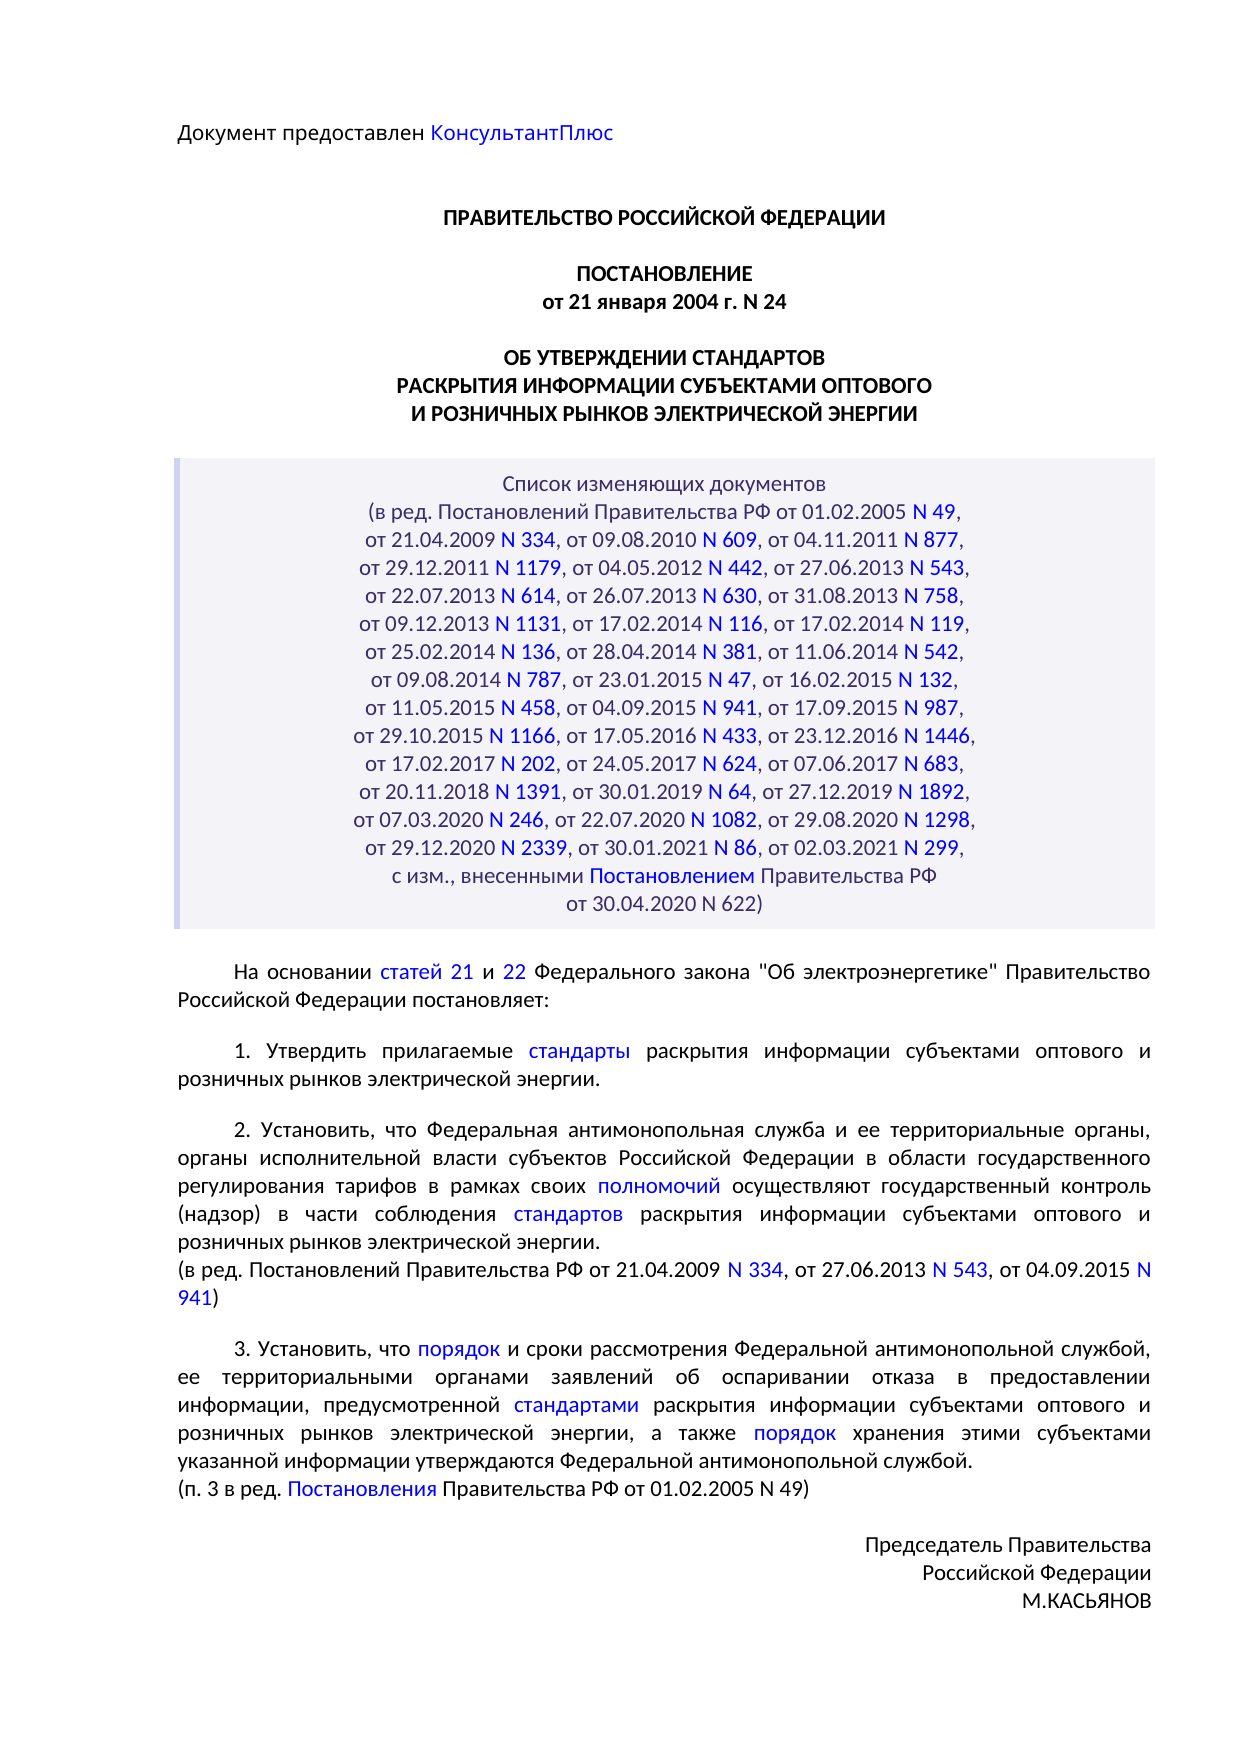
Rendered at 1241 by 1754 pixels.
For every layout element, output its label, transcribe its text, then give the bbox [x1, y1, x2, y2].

title Документ предоставлен КонсультантПлюс [177, 118, 1152, 175]
title И РОЗНИЧНЫХ РЫНКОВ ЭЛЕКТРИЧЕСКОЙ ЭНЕРГИИ [177, 399, 1152, 427]
title РАСКРЫТИЯ ИНФОРМАЦИИ СУБЪЕКТАМИ ОПТОВОГО [177, 371, 1152, 399]
text На основании статей 21 и 22 Федерального закона "Об электроэнергетике" Правительство Российской Федерации постановляет: [177, 957, 1152, 1013]
text 1. Утвердить прилагаемые стандарты раскрытия информации субъектами оптового и розничных рынков электрической энергии. [177, 1036, 1152, 1092]
text (в ред. Постановлений Правительства РФ от 21.04.2009 N 334, от 27.06.2013 N 543, от 04.09.2015 N 941) [177, 1255, 1152, 1311]
text М.КАСЬЯНОВ [177, 1587, 1152, 1614]
table_header Список изменяющих документов (в ред. Постановлений Правительства РФ от 01.02.2005 N 49, от 21.04.2009 N 334, от 09.08.2010 N 609, от 04.11.2011 N 877, от 29.12.2011 N 1179, от 04.05.2012 N 442, от 27.06.2013 N 543, от 22.07.2013 N 614, от 26.07.2013 N 630, от 31.08.2013 N 758, от 09.12.2013 N 1131, от 17.02.2014 N 116, от 17.02.2014 N 119, от 25.02.2014 N 136, от 28.04.2014 N 381, от 11.06.2014 N 542, от 09.08.2014 N 787, от 23.01.2015 N 47, от 16.02.2015 N 132, от 11.05.2015 N 458, от 04.09.2015 N 941, от 17.09.2015 N 987, от 29.10.2015 N 1166, от 17.05.2016 N 433, от 23.12.2016 N 1446, от 17.02.2017 N 202, от 24.05.2017 N 624, от 07.06.2017 N 683, от 20.11.2018 N 1391, от 30.01.2019 N 64, от 27.12.2019 N 1892, от 07.03.2020 N 246, от 22.07.2020 N 1082, от 29.08.2020 N 1298, от 29.12.2020 N 2339, от 30.01.2021 N 86, от 02.03.2021 N 299, с изм., внесенными Постановлением Правительства РФ от 30.04.2020 N 622) [180, 458, 1149, 929]
title ПОСТАНОВЛЕНИЕ [177, 259, 1152, 287]
text 2. Установить, что Федеральная антимонопольная служба и ее территориальные органы, органы исполнительной власти субъектов Российской Федерации в области государственного регулирования тарифов в рамках своих полномочий осуществляют государственный контроль (надзор) в части соблюдения стандартов раскрытия информации субъектами оптового и розничных рынков электрической энергии. [177, 1115, 1152, 1255]
title ПРАВИТЕЛЬСТВО РОССИЙСКОЙ ФЕДЕРАЦИИ [177, 203, 1152, 231]
text (п. 3 в ред. Постановления Правительства РФ от 01.02.2005 N 49) [177, 1474, 1152, 1502]
text Председатель Правительства [177, 1531, 1152, 1558]
title от 21 января 2004 г. N 24 [177, 287, 1152, 315]
title ОБ УТВЕРЖДЕНИИ СТАНДАРТОВ [177, 343, 1152, 371]
text 3. Установить, что порядок и сроки рассмотрения Федеральной антимонопольной службой, ее территориальными органами заявлений об оспаривании отказа в предоставлении информации, предусмотренной стандартами раскрытия информации субъектами оптового и розничных рынков электрической энергии, а также порядок хранения этими субъектами указанной информации утверждаются Федеральной антимонопольной службой. [177, 1334, 1152, 1474]
text Российской Федерации [177, 1558, 1152, 1587]
